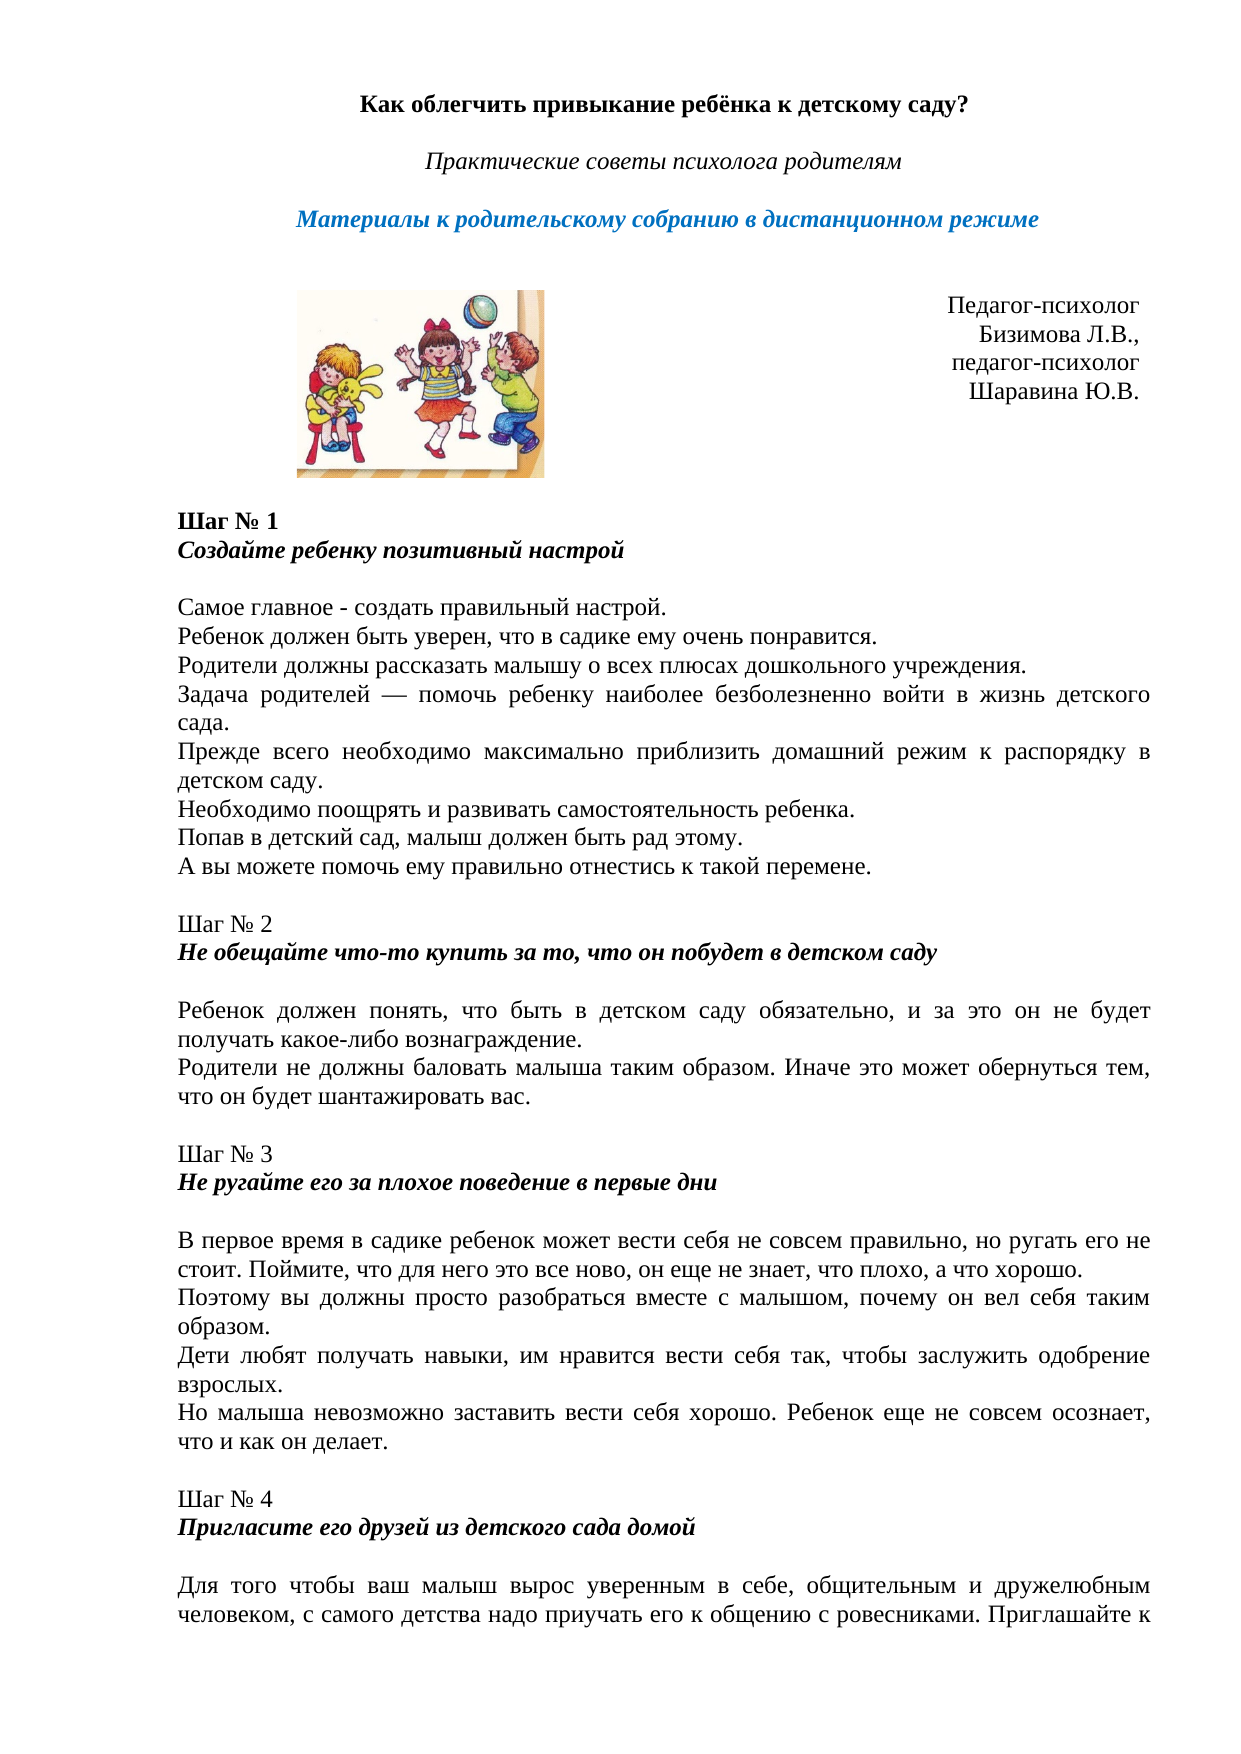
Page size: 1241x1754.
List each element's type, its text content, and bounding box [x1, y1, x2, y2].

text Материалы к родительскому собранию в дистанционном режиме [177, 204, 1152, 232]
text Прежде всего необходимо максимально приблизить домашний режим к распорядку в детском саду. [177, 736, 1152, 794]
text Самое главное - создать правильный настрой. [177, 592, 1152, 621]
text В первое время в садике ребенок может вести себя не совсем правильно, но ругать его не стоит. Поймите, что для него это все ново, он еще не знает, что плохо, а что хорошо. [177, 1225, 1152, 1282]
text Шаг № 1 [177, 506, 1152, 535]
text Шаг № 4 [177, 1484, 1152, 1512]
text Родители не должны баловать малыша таким образом. Иначе это может обернуться тем, что он будет шантажировать вас. [177, 1052, 1152, 1110]
table_header Педагог-психолог Бизимова Л.В., педагог-психолог Шаравина Ю.В. [664, 261, 1151, 477]
text Поэтому вы должны просто разобраться вместе с малышом, почему он вел себя таким образом. [177, 1282, 1152, 1340]
text Не ругайте его за плохое поведение в первые дни [177, 1167, 1152, 1196]
text Задача родителей — помочь ребенку наиболее безболезненно войти в жизнь детского сада. [177, 679, 1152, 736]
text Необходимо поощрять и развивать самостоятельность ребенка. [177, 794, 1152, 822]
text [177, 1570, 1152, 1627]
table_header [177, 261, 664, 477]
text Как облегчить привыкание ребёнка к детскому саду? [177, 89, 1152, 117]
text А вы можете помочь ему правильно отнестись к такой перемене. [177, 851, 1152, 880]
text Родители должны рассказать малышу о всех плюсах дошкольного учреждения. [177, 650, 1152, 679]
text Практические советы психолога родителям [177, 146, 1152, 175]
text Ребенок должен быть уверен, что в садике ему очень понравится. [177, 621, 1152, 650]
picture [296, 290, 545, 478]
text Пригласите его друзей из детского сада домой [177, 1512, 1152, 1541]
text Дети любят получать навыки, им нравится вести себя так, чтобы заслужить одобрение взрослых. [177, 1340, 1152, 1397]
text Ребенок должен понять, что быть в детском саду обязательно, и за это он не будет получать какое-либо вознаграждение. [177, 995, 1152, 1052]
text Попав в детский сад, малыш должен быть рад этому. [177, 822, 1152, 851]
text Шаг № 3 [177, 1139, 1152, 1167]
text Создайте ребенку позитивный настрой [177, 535, 1152, 564]
text Но малыша невозможно заставить вести себя хорошо. Ребенок еще не совсем осознает, что и как он делает. [177, 1397, 1152, 1455]
text Не обещайте что-то купить за то, что он побудет в детском саду [177, 937, 1152, 966]
text Шаг № 2 [177, 909, 1152, 937]
